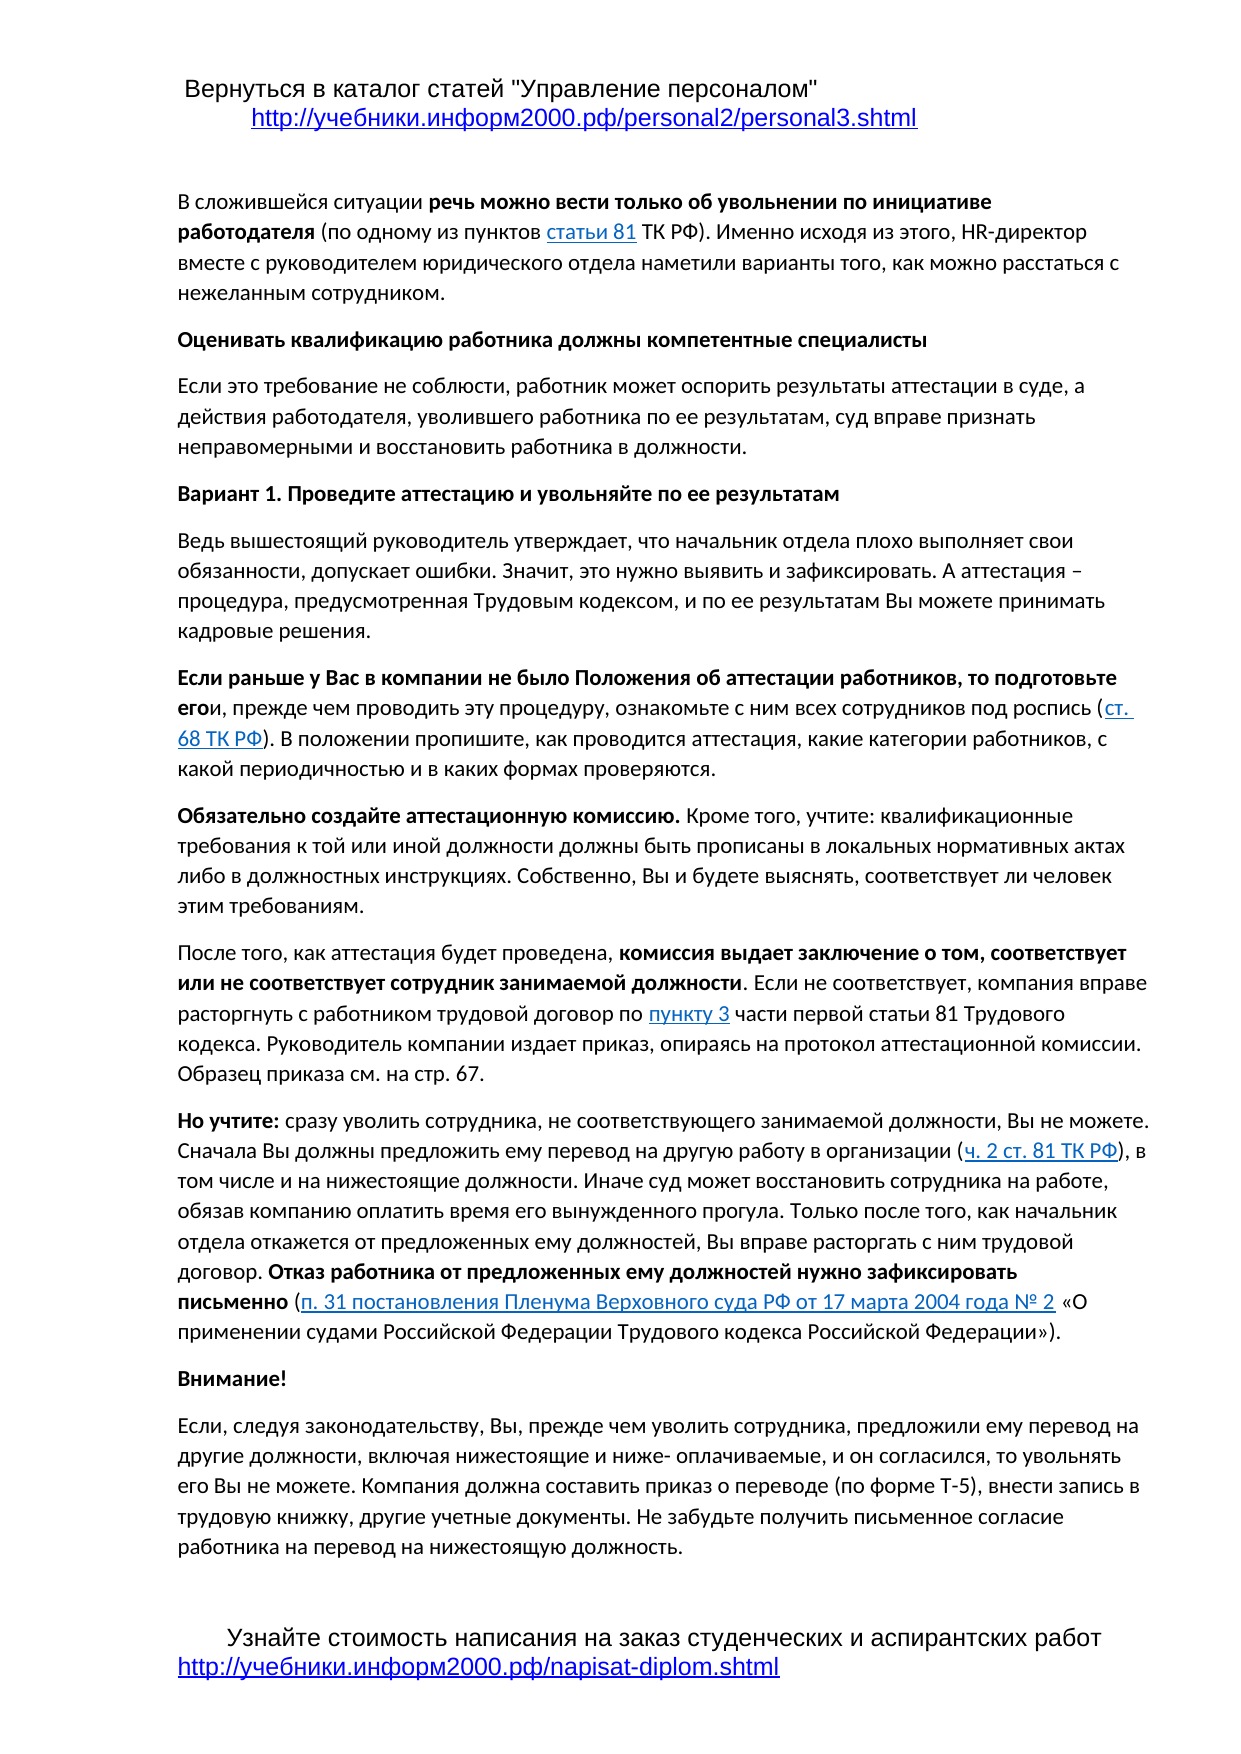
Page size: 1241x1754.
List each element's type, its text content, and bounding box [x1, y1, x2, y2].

text Но учтите: сразу уволить сотрудника, не соответствующего занимаемой должности, Вы не можете. Сначала Вы должны предложить ему перевод на другую работу в организации (ч. 2 ст. 81 ТК РФ), в том числе и на нижестоящие должности. Иначе суд может восстановить сотрудника на работе, обязав компанию оплатить время его вынужденного прогула. Только после того, как начальник отдела откажется от предложенных ему должностей, Вы вправе расторгать с ним трудовой договор. Отказ работника от предложенных ему должностей нужно зафиксировать письменно (п. 31 постановления Пленума Верховного суда РФ от 17 марта 2004 года № 2 «О применении судами Российской Федерации Трудового кодекса Российской Федерации»). [177, 1106, 1152, 1346]
text В сложившейся ситуации речь можно вести только об увольнении по инициативе работодателя (по одному из пунктов статьи 81 ТК РФ). Именно исходя из этого, HR-директор вместе с руководителем юридического отдела наметили варианты того, как можно расстаться с нежеланным сотрудником. [177, 187, 1152, 306]
text Внимание! [177, 1364, 1152, 1392]
text После того, как аттестация будет проведена, комиссия выдает заключение о том, соответствует или не соответствует сотрудник занимаемой должности. Если не соответствует, компания вправе расторгнуть с работником трудовой договор по пункту 3 части первой статьи 81 Трудового кодекса. Руководитель компании издает приказ, опираясь на протокол аттестационной комиссии. Образец приказа см. на стр. 67. [177, 938, 1152, 1087]
text Если, следуя законодательству, Вы, прежде чем уволить сотрудника, предложили ему перевод на другие должности, включая нижестоящие и ниже- оплачиваемые, и он согласился, то увольнять его Вы не можете. Компания должна составить приказ о переводе (по форме Т-5), внести запись в трудовую книжку, другие учетные документы. Не забудьте получить письменное согласие работника на перевод на нижестоящую должность. [177, 1411, 1152, 1560]
text Ведь вышестоящий руководитель утверждает, что начальник отдела плохо выполняет свои обязанности, допускает ошибки. Значит, это нужно выявить и зафиксировать. А аттестация – процедура, предусмотренная Трудовым кодексом, и по ее результатам Вы можете принимать кадровые решения. [177, 526, 1152, 644]
text Оценивать квалификацию работника должны компетентные специалисты [177, 325, 1152, 353]
text Обязательно создайте аттестационную комиссию. Кроме того, учтите: квалификационные требования к той или иной должности должны быть прописаны в локальных нормативных актах либо в должностных инструкциях. Собственно, Вы и будете выяснять, соответствует ли человек этим требованиям. [177, 801, 1152, 919]
text Если это требование не соблюсти, работник может оспорить результаты аттестации в суде, а действия работодателя, уволившего работника по ее результатам, суд вправе признать неправомерными и восстановить работника в должности. [177, 372, 1152, 460]
text Если раньше у Вас в компании не было Положения об аттестации работников, то подготовьте егои, прежде чем проводить эту процедуру, ознакомьте с ним всех сотрудников под роспись (ст. 68 ТК РФ). В положении пропишите, как проводится аттестация, какие категории работников, с какой периодичностью и в каких формах проверяются. [177, 663, 1152, 782]
text Вариант 1. Проведите аттестацию и увольняйте по ее результатам [177, 479, 1152, 507]
